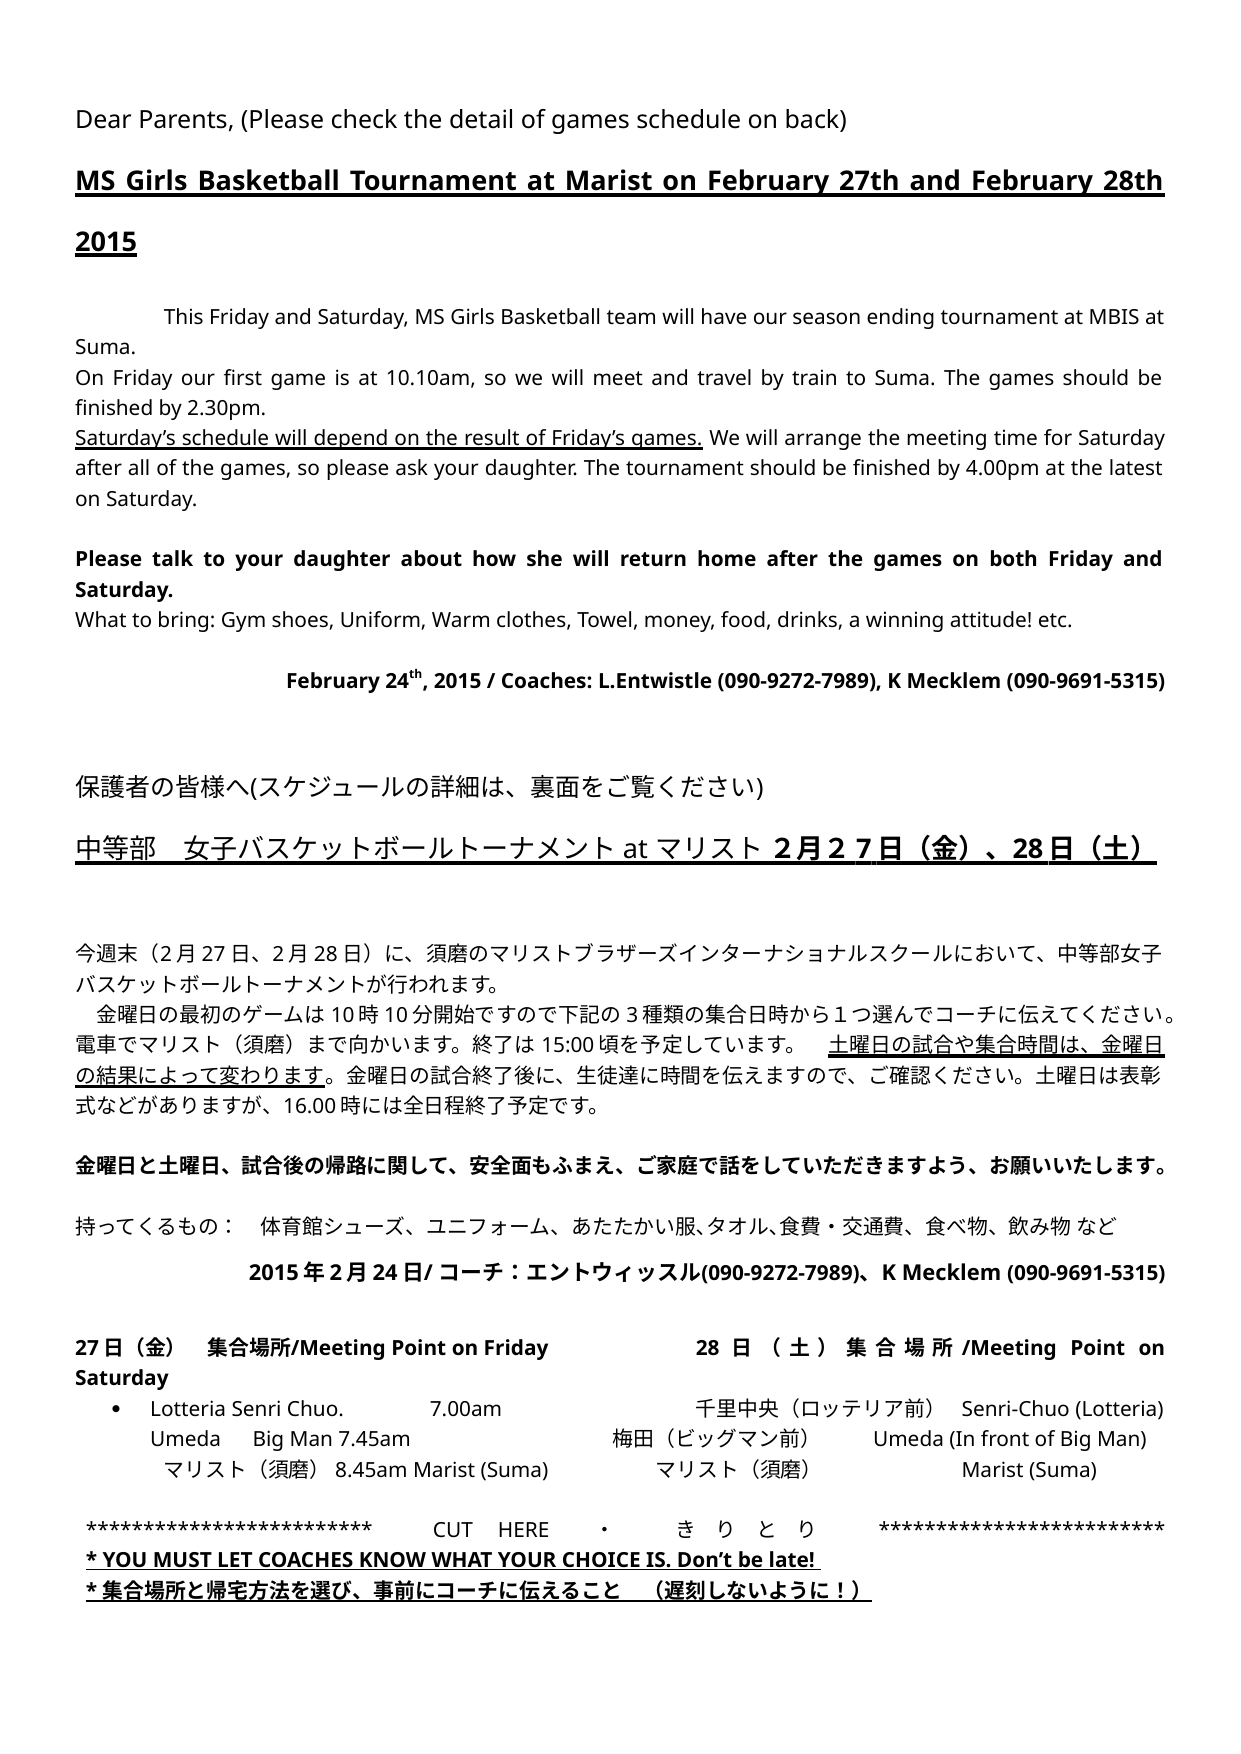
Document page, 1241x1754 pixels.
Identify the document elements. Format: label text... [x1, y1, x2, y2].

text MS Girls Basketball Tournament at Marist on February 27th and February 28th 2015 [75, 197, 1165, 271]
text 持ってくるもの： 体育館シューズ、ユニフォーム、あたたかい服､タオル､食費・交通費、食べ物、飲み物 など [75, 1210, 1165, 1241]
text February 24th, 2015 / Coaches: L.Entwistle (090-9272-7989), K Mecklem (090-9691-5315) [75, 665, 1165, 695]
text 保護者の皆様へ(スケジュールの詳細は、裏面をご覧ください) [75, 756, 1165, 816]
text Umeda Big Man 7.45am 梅田（ビッグマン前） Umeda (In front of Big Man) [150, 1423, 1165, 1453]
text * YOU MUST LET COACHES KNOW WHAT YOUR CHOICE IS. Don’t be late! [86, 1544, 1165, 1574]
text 金曜日の最初のゲームは10時10分開始ですので下記の3種類の集合日時から１つ選んでコーチに伝えてください。電車でマリスト（須磨）まで向かいます。終了は15:00頃を予定しています。 土曜日の試合や集合時間は、金曜日の結果によって変わります。金曜日の試合終了後に、生徒達に時間を伝えますので、ご確認ください。土曜日は表彰式などがありますが、16.00時には全日程終了予定です。 [75, 998, 1165, 1119]
text This Friday and Saturday, MS Girls Basketball team will have our season ending tournament at MBIS at Suma. [75, 301, 1165, 362]
text マリスト（須磨） 8.45am Marist (Suma) マリスト（須磨） Marist (Suma) [75, 1453, 1165, 1483]
text On Friday our first game is at 10.10am, so we will meet and travel by train to Suma. The games should be finished by 2.30pm. [75, 362, 1165, 422]
text 今週末（2月27日、2月28日）に、須磨のマリストブラザーズインターナショナルスクールにおいて、中等部女子バスケットボールトーナメントが行われます。 [75, 938, 1165, 998]
text Please talk to your daughter about how she will return home after the games on both Friday and Saturday. [75, 543, 1165, 604]
text Dear Parents, (Please check the detail of games schedule on back) [75, 89, 1165, 149]
text 27日（金） 集合場所/Meeting Point on Friday 28日（土）集合場所/Meeting Point on Saturday [75, 1332, 1165, 1392]
text Saturday’s schedule will depend on the result of Friday’s games. We will arrange the meeting time for Saturday after all of the games, so please ask your daughter. The tournament should be finished by 4.00pm at the latest on Saturday. [75, 422, 1165, 513]
text 中等部 女子バスケットボールトーナメント at マリスト ２月２7日（金）、28日（土） [75, 816, 1165, 877]
text ************************* CUT HERE ・ きりとり ************************* [86, 1513, 1165, 1544]
text * 集合場所と帰宅方法を選び、事前にコーチに伝えること （遅刻しないように！） [86, 1574, 1165, 1604]
text 金曜日と土曜日、試合後の帰路に関して、安全面もふまえ、ご家庭で話をしていただきますよう、お願いいたします。 [75, 1150, 1165, 1180]
text What to bring: Gym shoes, Uniform, Warm clothes, Towel, money, food, drinks, a winning attitude! etc. [75, 604, 1165, 634]
text MS Girls Basketball Tournament at Marist on February 27th and February 28th 2015 [75, 149, 1165, 193]
list Lotteria Senri Chuo. 7.00am 千里中央（ロッテリア前） Senri-Chuo (Lotteria) [112, 1392, 1165, 1423]
text 2015年2月24日/ コーチ：エントウィッスル(090-9272-7989)、K Mecklem (090-9691-5315) [75, 1241, 1165, 1301]
